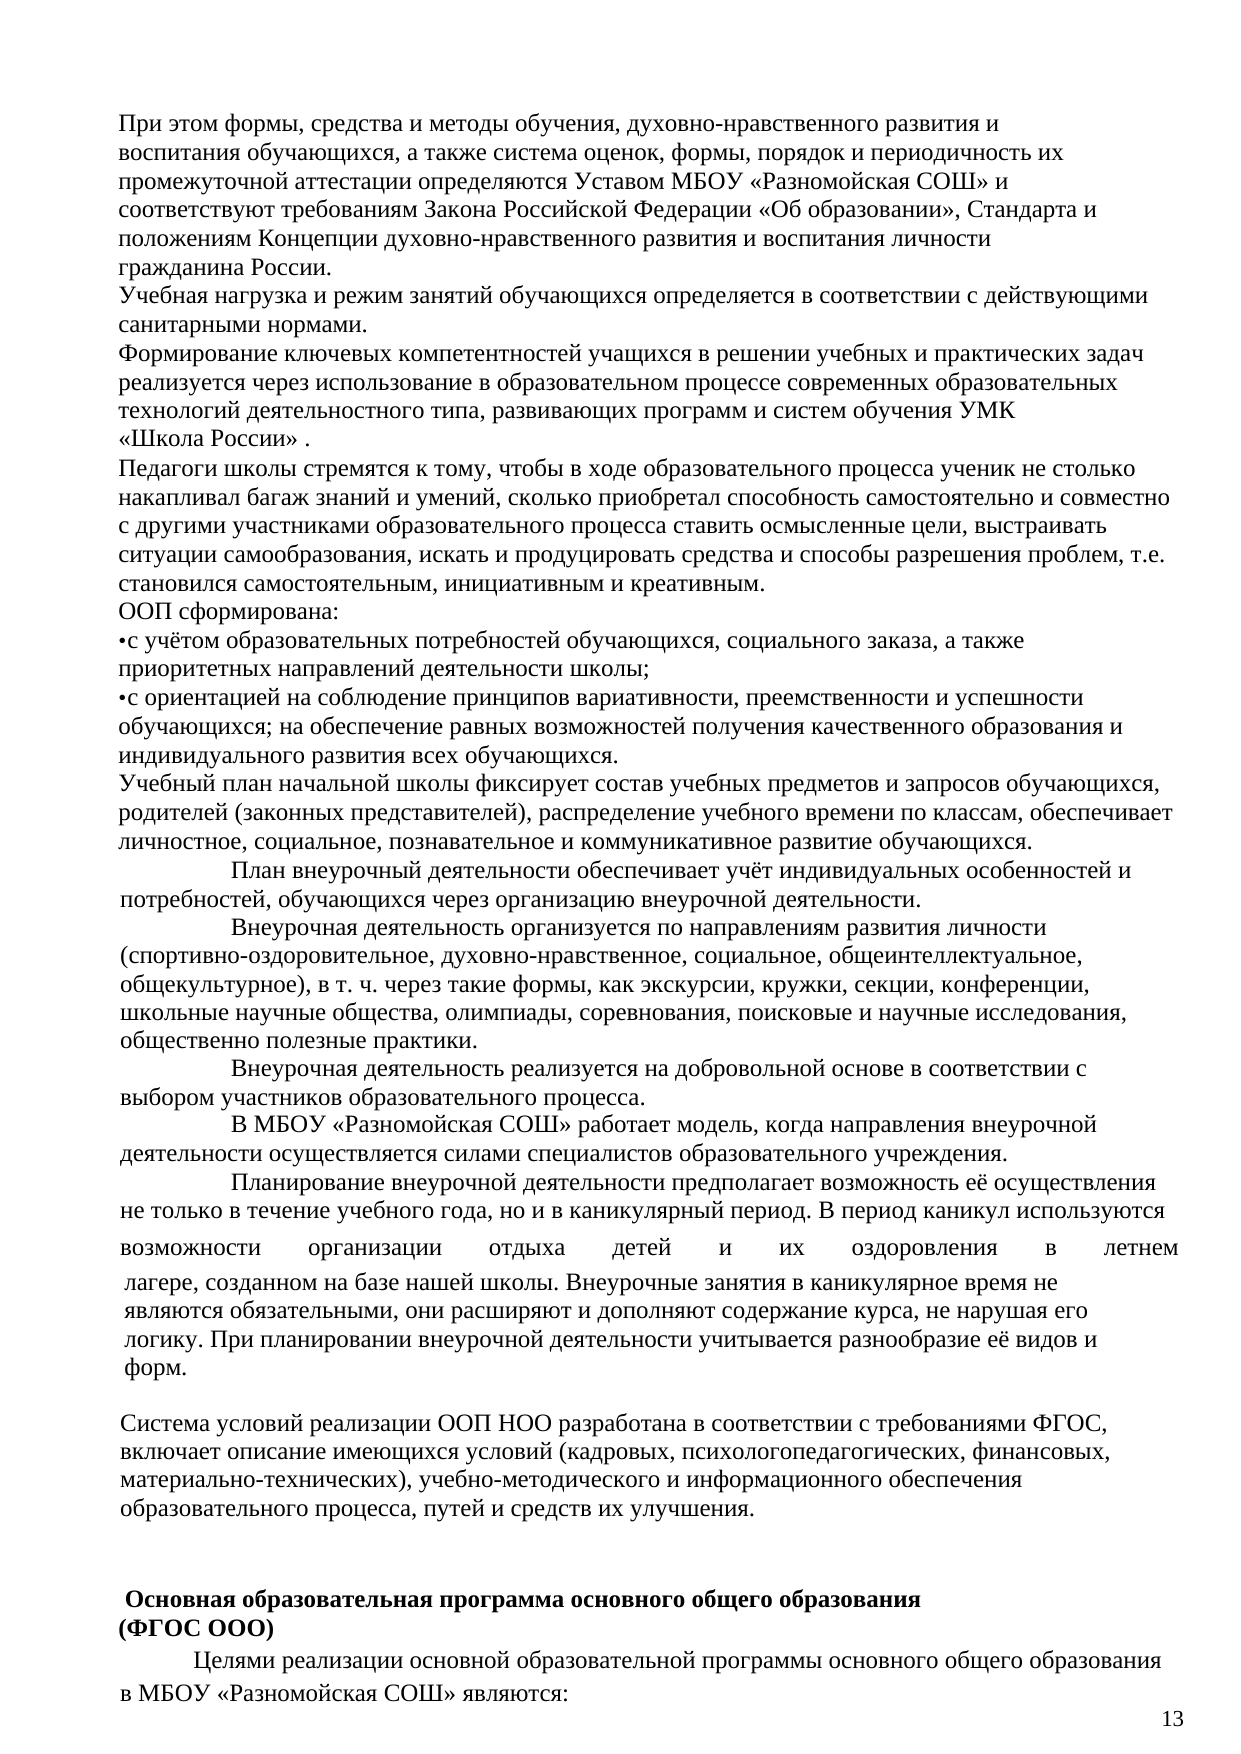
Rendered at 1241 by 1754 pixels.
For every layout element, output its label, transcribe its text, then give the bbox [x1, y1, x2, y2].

text ООП сформирована: [118, 597, 1240, 625]
text Система условий реализации ООП НОО разработана в соответствии с требованиями ФГОС, включает описание имеющихся условий (кадровых, психологопедагогических, финансовых, материально-технических), учебно-методического и информационного обеспечения образовательного процесса, путей и средств их улучшения. [120, 1409, 1175, 1521]
text лагере, созданном на базе нашей школы. Внеурочные занятия в каникулярное время не являются обязательными, они расширяют и дополняют содержание курса, не нарушая его логику. При планировании внеурочной деятельности учитывается разнообразие её видов и форм. [124, 1268, 1107, 1381]
text Планирование внеурочной деятельности предполагает возможность её осуществления не только в течение учебного года, но и в каникулярный период. В период каникул используются [120, 1167, 1180, 1224]
subtitle Основная образовательная программа основного общего образования (ФГОС ООО) [118, 1584, 923, 1641]
list с учётом образовательных потребностей обучающихся, социального заказа, а также приоритетных направлений деятельности школы; [118, 626, 1025, 682]
text В МБОУ «Разномойская СОШ» работает модель, когда направления внеурочной деятельности осуществляется силами специалистов образовательного учреждения. [120, 1110, 1179, 1167]
text Внеурочная деятельность организуется по направлениям развития личности (спортивно-оздоровительное, духовно-нравственное, социальное, общеинтеллектуальное, общекультурное), в т. ч. через такие формы, как экскурсии, кружки, секции, конференции, школьные научные общества, олимпиады, соревнования, поисковые и научные исследования, общественно полезные практики. [120, 913, 1179, 1054]
text Учебный план начальной школы фиксирует состав учебных предметов и запросов обучающихся, родителей (законных представителей), распределение учебного времени по классам, обеспечивает личностное, социальное, познавательное и коммуникативное развитие обучающихся. [118, 768, 1174, 855]
list с ориентацией на соблюдение принципов вариативности, преемственности и успешности обучающихся; на обеспечение равных возможностей получения качественного образования и индивидуального развития всех обучающихся. [118, 682, 1123, 768]
text План внеурочный деятельности обеспечивает учёт индивидуальных особенностей и потребностей, обучающихся через организацию внеурочной деятельности. [120, 855, 1180, 913]
text При этом формы, средства и методы обучения, духовно-нравственного развития и воспитания обучающихся, а также система оценок, формы, порядок и периодичность их промежуточной аттестации определяются Уставом МБОУ «Разномойская СОШ» и соответствуют требованиям Закона Российской Федерации «Об образовании», Стандарта и положениям Концепции духовно-нравственного развития и воспитания личности гражданина России. [118, 108, 1123, 281]
text Формирование ключевых компетентностей учащихся в решении учебных и практических задач реализуется через использование в образовательном процессе современных образовательных технологий деятельностного типа, развивающих программ и систем обучения УМК [118, 338, 1164, 424]
text Целями реализации основной образовательной программы основного общего образования в МБОУ «Разномойская СОШ» являются: [120, 1645, 1177, 1707]
text возможности организации отдыха детей и их оздоровления в летнем [120, 1232, 1240, 1260]
text Внеурочная деятельность реализуется на добровольной основе в соответствии с выбором участников образовательного процесса. [120, 1054, 1179, 1110]
text Педагоги школы стремятся к тому, чтобы в ходе образовательного процесса ученик не столько накапливал багаж знаний и умений, сколько приобретал способность самостоятельно и совместно с другими участниками образовательного процесса ставить осмысленные цели, выстраивать ситуации самообразования, искать и продуцировать средства и способы разрешения проблем, т.е. становился самостоятельным, инициативным и креативным. [118, 453, 1172, 597]
text Учебная нагрузка и режим занятий обучающихся определяется в соответствии с действующими санитарными нормами. [118, 281, 1150, 337]
text «Школа России» . [118, 424, 1240, 453]
